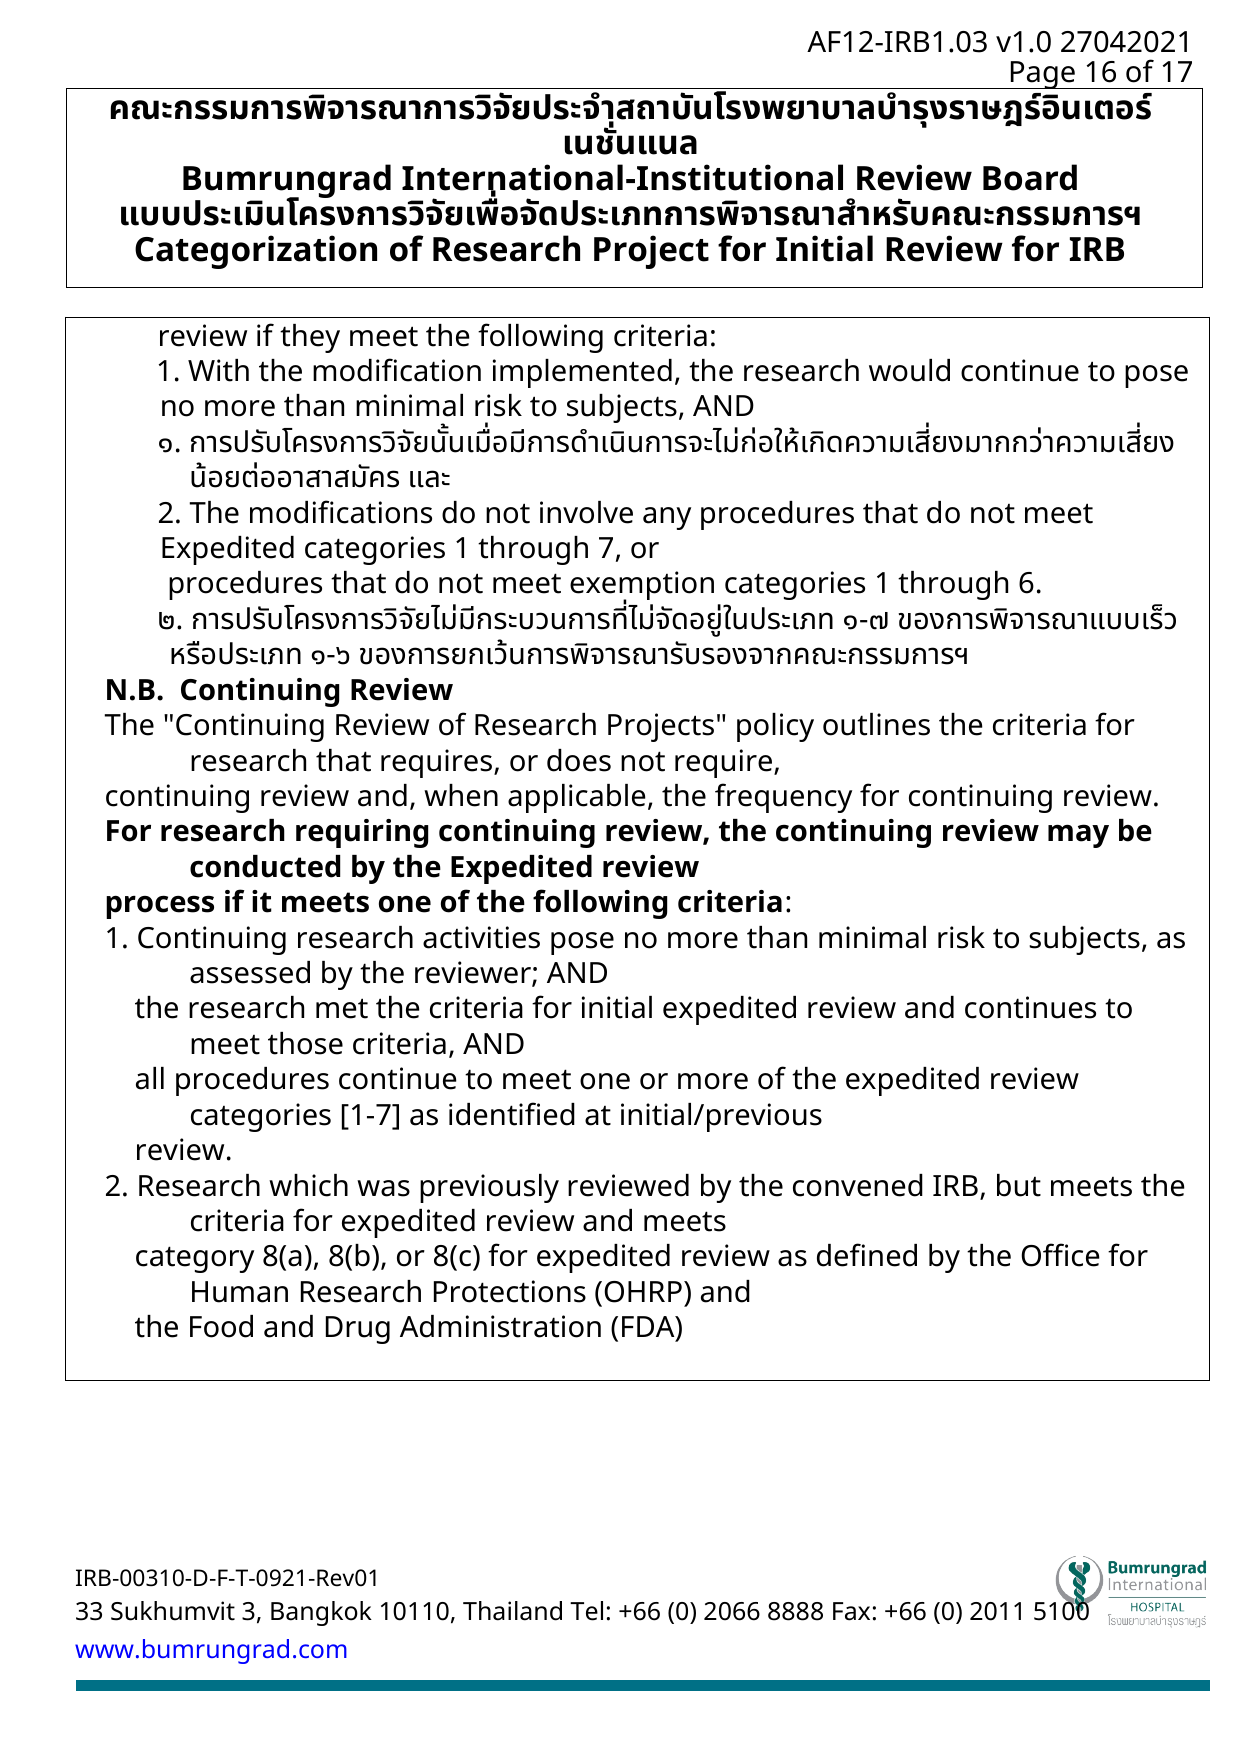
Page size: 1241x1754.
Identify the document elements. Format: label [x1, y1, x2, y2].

table_cell [66, 318, 1209, 1380]
picture [1052, 1549, 1212, 1633]
